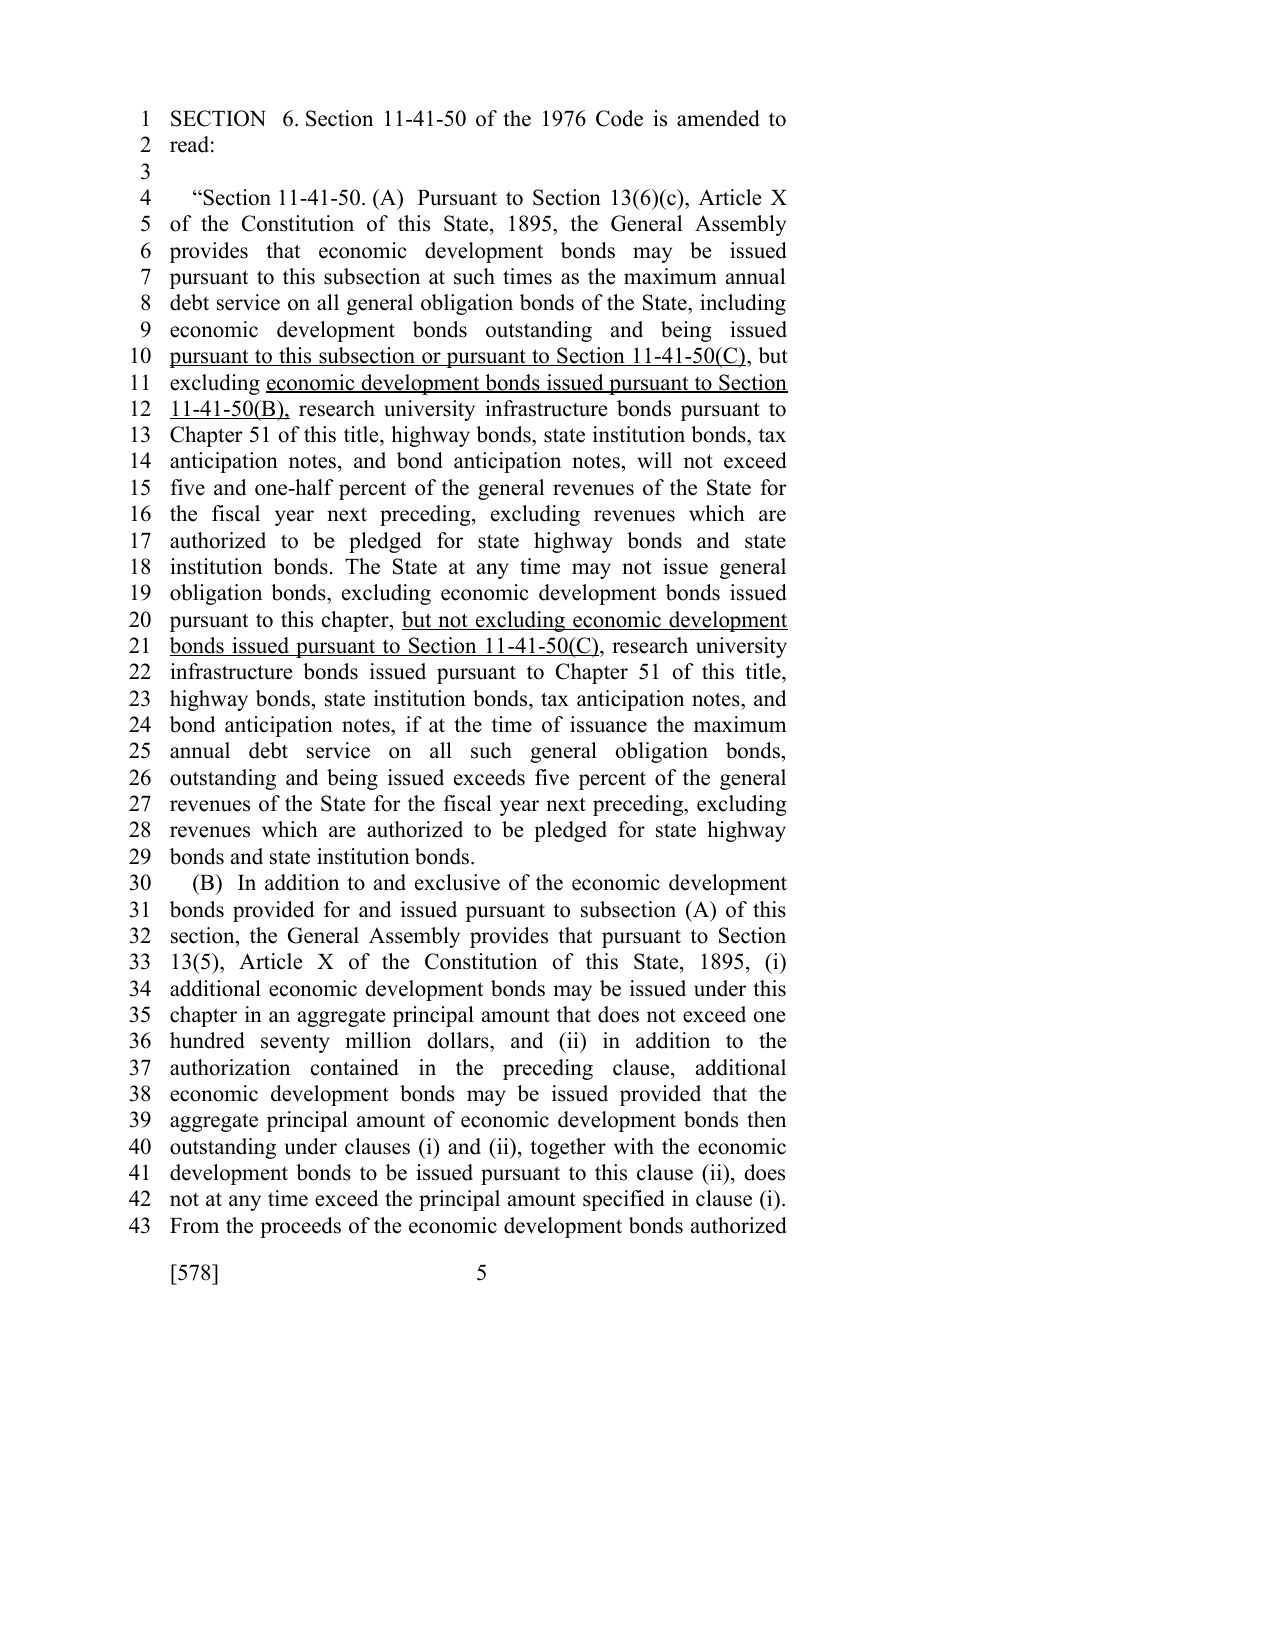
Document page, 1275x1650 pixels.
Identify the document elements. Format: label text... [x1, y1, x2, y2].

text SECTION 6. Section 11-41-50 of the 1976 Code is amended to read: [169, 105, 787, 158]
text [169, 869, 787, 1238]
text “Section 11-41-50. (A) Pursuant to Section 13(6)(c), Article X of the Constitution of this State, 1895, the General Assembly provides that economic development bonds may be issued pursuant to this subsection at such times as the maximum annual debt service on all general obligation bonds of the State, including economic development bonds outstanding and being issued pursuant to this subsection or pursuant to Section 11-41-50(C), but excluding economic development bonds issued pursuant to Section 11-41-50(B), research university infrastructure bonds pursuant to Chapter 51 of this title, highway bonds, state institution bonds, tax anticipation notes, and bond anticipation notes, will not exceed five and one-half percent of the general revenues of the State for the fiscal year next preceding, excluding revenues which are authorized to be pledged for state highway bonds and state institution bonds. The State at any time may not issue general obligation bonds, excluding economic development bonds issued pursuant to this chapter, but not excluding economic development bonds issued pursuant to Section 11-41-50(C), research university infrastructure bonds issued pursuant to Chapter 51 of this title, highway bonds, state institution bonds, tax anticipation notes, and bond anticipation notes, if at the time of issuance the maximum annual debt service on all such general obligation bonds, outstanding and being issued exceeds five percent of the general revenues of the State for the fiscal year next preceding, excluding revenues which are authorized to be pledged for state highway bonds and state institution bonds. [169, 184, 787, 869]
